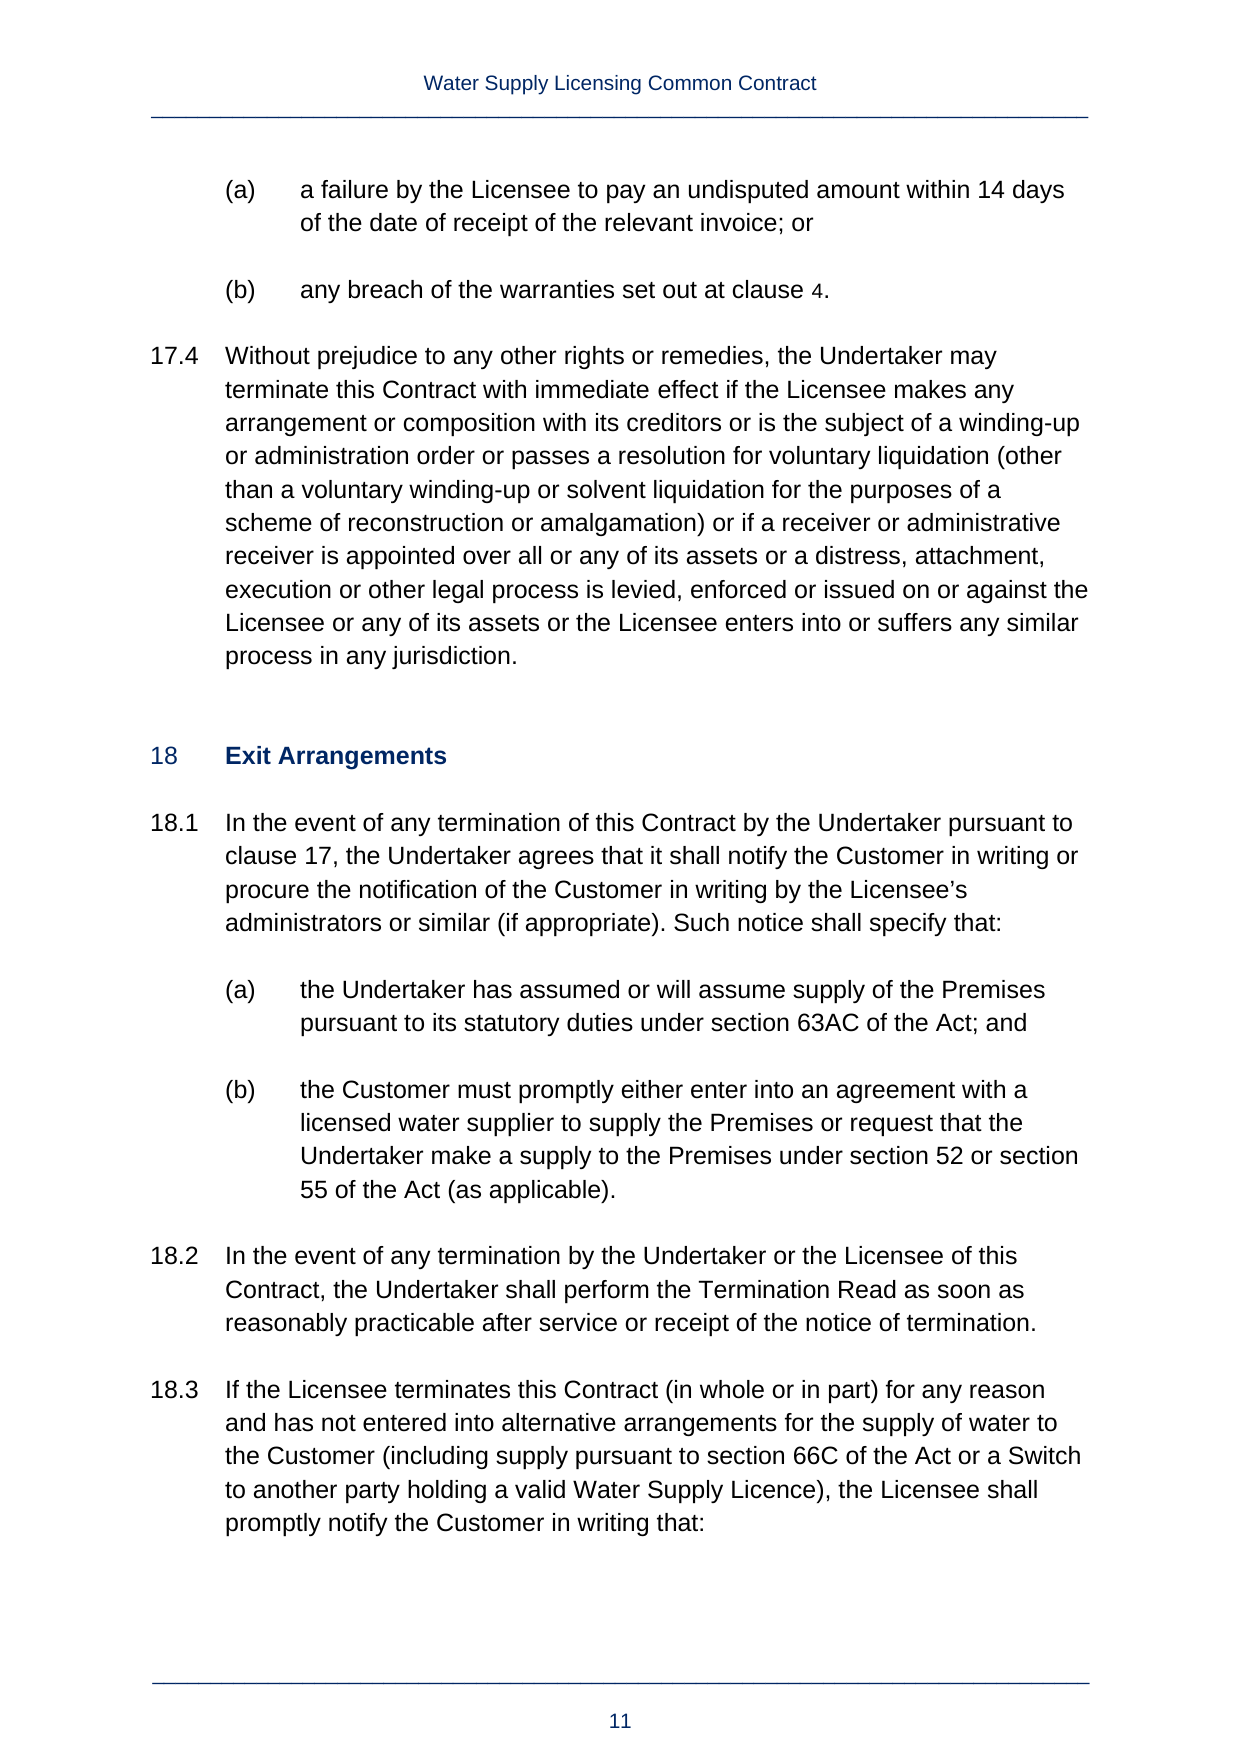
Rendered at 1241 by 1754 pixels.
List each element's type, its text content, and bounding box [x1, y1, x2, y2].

list In the event of any termination of this Contract by the Undertaker pursuant to clause 17, the Undertaker agrees that it shall notify the Customer in writing or procure the notification of the Customer in writing by the Licensee’s administrators or similar (if appropriate). Such notice shall specify that: [150, 805, 1090, 938]
list Without prejudice to any other rights or remedies, the Undertaker may terminate this Contract with immediate effect if the Licensee makes any arrangement or composition with its creditors or is the subject of a winding-up or administration order or passes a resolution for voluntary liquidation (other than a voluntary winding-up or solvent liquidation for the purposes of a scheme of reconstruction or amalgamation) or if a receiver or administrative receiver is appointed over all or any of its assets or a distress, attachment, execution or other legal process is levied, enforced or issued on or against the Licensee or any of its assets or the Licensee enters into or suffers any similar process in any jurisdiction. [150, 338, 1090, 671]
list In the event of any termination by the Undertaker or the Licensee of this Contract, the Undertaker shall perform the Termination Read as soon as reasonably practicable after service or receipt of the notice of termination. [150, 1238, 1090, 1338]
subtitle Exit Arrangements [150, 738, 1090, 771]
list the Customer must promptly either enter into an agreement with a licensed water supplier to supply the Premises or request that the Undertaker make a supply to the Premises under section 52 or section 55 of the Act (as applicable). [225, 1071, 1090, 1205]
list the Undertaker has assumed or will assume supply of the Premises pursuant to its statutory duties under section 63AC of the Act; and [225, 971, 1090, 1038]
list a failure by the Licensee to pay an undisputed amount within 14 days of the date of receipt of the relevant invoice; or [225, 171, 1090, 238]
list any breach of the warranties set out at clause 4. [225, 271, 1090, 305]
list If the Licensee terminates this Contract (in whole or in part) for any reason and has not entered into alternative arrangements for the supply of water to the Customer (including supply pursuant to section 66C of the Act or a Switch to another party holding a valid Water Supply Licence), the Licensee shall promptly notify the Customer in writing that: [150, 1371, 1090, 1538]
